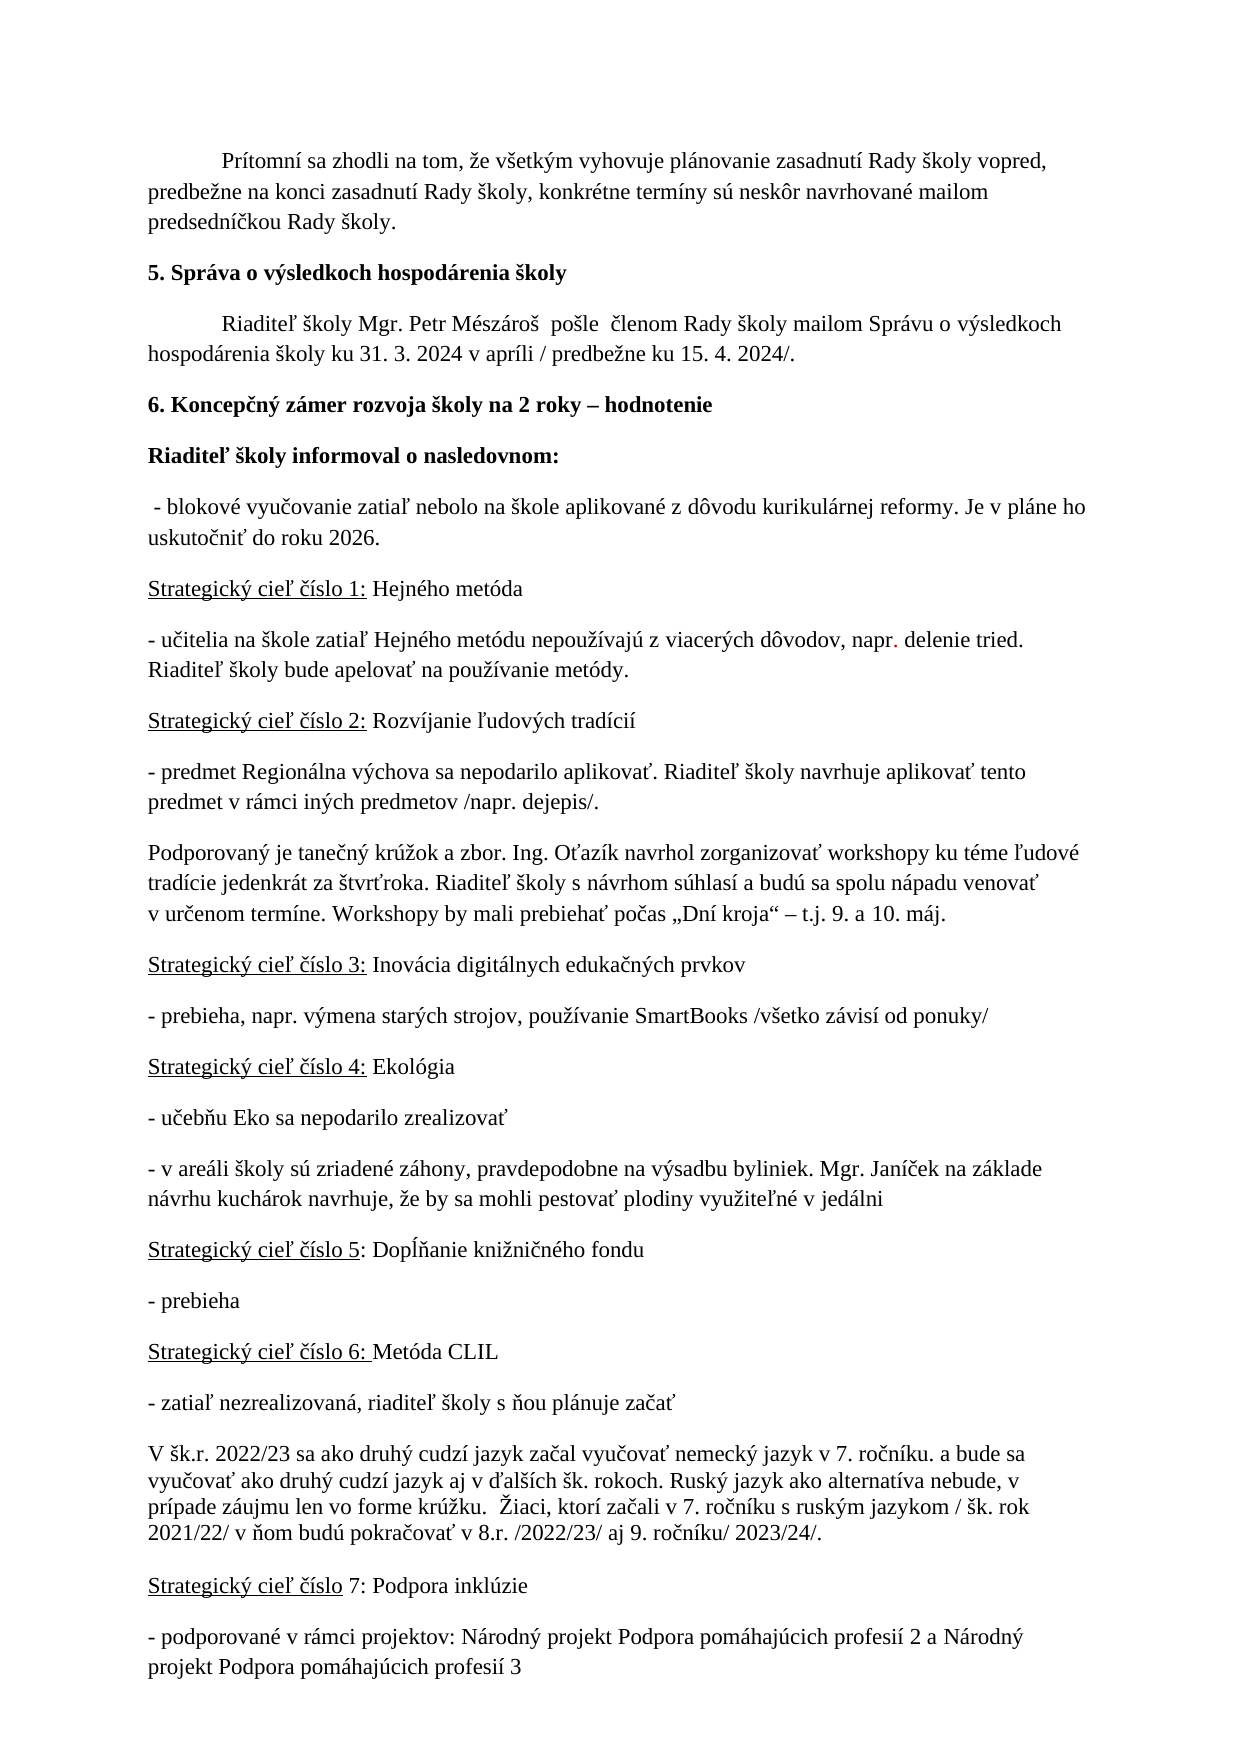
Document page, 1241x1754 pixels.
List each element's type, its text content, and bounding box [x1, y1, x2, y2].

text - predmet Regionálna výchova sa nepodarilo aplikovať. Riaditeľ školy navrhuje aplikovať tento predmet v rámci iných predmetov /napr. dejepis/. [148, 758, 1093, 814]
text - učebňu Eko sa nepodarilo zrealizovať [148, 1104, 1093, 1130]
text Prítomní sa zhodli na tom, že všetkým vyhovuje plánovanie zasadnutí Rady školy vopred, predbežne na konci zasadnutí Rady školy, konkrétne termíny sú neskôr navrhované mailom predsedníčkou Rady školy. [148, 148, 1093, 234]
text Riaditeľ školy Mgr. Petr Mészároš pošle členom Rady školy mailom Správu o výsledkoch hospodárenia školy ku 31. 3. 2024 v apríli / predbežne ku 15. 4. 2024/. [148, 310, 1093, 367]
text Strategický cieľ číslo 2: Rozvíjanie ľudových tradícií [148, 707, 1093, 733]
text - prebieha [148, 1287, 1093, 1313]
text - učitelia na škole zatiaľ Hejného metódu nepoužívajú z viacerých dôvodov, napr. delenie tried. Riaditeľ školy bude apelovať na používanie metódy. [148, 626, 1093, 682]
text 6. Koncepčný zámer rozvoja školy na 2 roky – hodnotenie [148, 391, 1093, 418]
text Strategický cieľ číslo 3: Inovácia digitálnych edukačných prvkov [148, 951, 1093, 977]
text V šk.r. 2022/23 sa ako druhý cudzí jazyk začal vyučovať nemecký jazyk v 7. ročníku. a bude sa vyučovať ako druhý cudzí jazyk aj v ďalších šk. rokoch. Ruský jazyk ako alternatíva nebude, v prípade záujmu len vo forme krúžku. Žiaci, ktorí začali v 7. ročníku s ruským jazykom / šk. rok 2021/22/ v ňom budú pokračovať v 8.r. /2022/23/ aj 9. ročníku/ 2023/24/. [148, 1440, 1093, 1546]
text Strategický cieľ číslo 7: Podpora inklúzie [148, 1572, 1093, 1598]
text Strategický cieľ číslo 5: Dopĺňanie knižničného fondu [148, 1236, 1093, 1262]
text Strategický cieľ číslo 6: Metóda CLIL [148, 1338, 1093, 1364]
text Podporovaný je tanečný krúžok a zbor. Ing. Oťazík navrhol zorganizovať workshopy ku téme ľudové tradície jedenkrát za štvrťroka. Riaditeľ školy s návrhom súhlasí a budú sa spolu nápadu venovať v určenom termíne. Workshopy by mali prebiehať počas „Dní kroja“ – t.j. 9. a 10. máj. [148, 839, 1093, 926]
text Strategický cieľ číslo 4: Ekológia [148, 1053, 1093, 1079]
text - zatiaľ nezrealizovaná, riaditeľ školy s ňou plánuje začať [148, 1389, 1093, 1416]
text - prebieha, napr. výmena starých strojov, používanie SmartBooks /všetko závisí od ponuky/ [148, 1002, 1093, 1028]
text 5. Správa o výsledkoch hospodárenia školy [148, 259, 1093, 285]
text - v areáli školy sú zriadené záhony, pravdepodobne na výsadbu byliniek. Mgr. Janíček na základe návrhu kuchárok navrhuje, že by sa mohli pestovať plodiny využiteľné v jedálni [148, 1155, 1093, 1211]
text - blokové vyučovanie zatiaľ nebolo na škole aplikované z dôvodu kurikulárnej reformy. Je v pláne ho uskutočniť do roku 2026. [148, 493, 1093, 550]
text Strategický cieľ číslo 1: Hejného metóda [148, 575, 1093, 601]
text - podporované v rámci projektov: Národný projekt Podpora pomáhajúcich profesií 2 a Národný projekt Podpora pomáhajúcich profesií 3 [148, 1623, 1093, 1680]
text Riaditeľ školy informoval o nasledovnom: [148, 442, 1093, 469]
